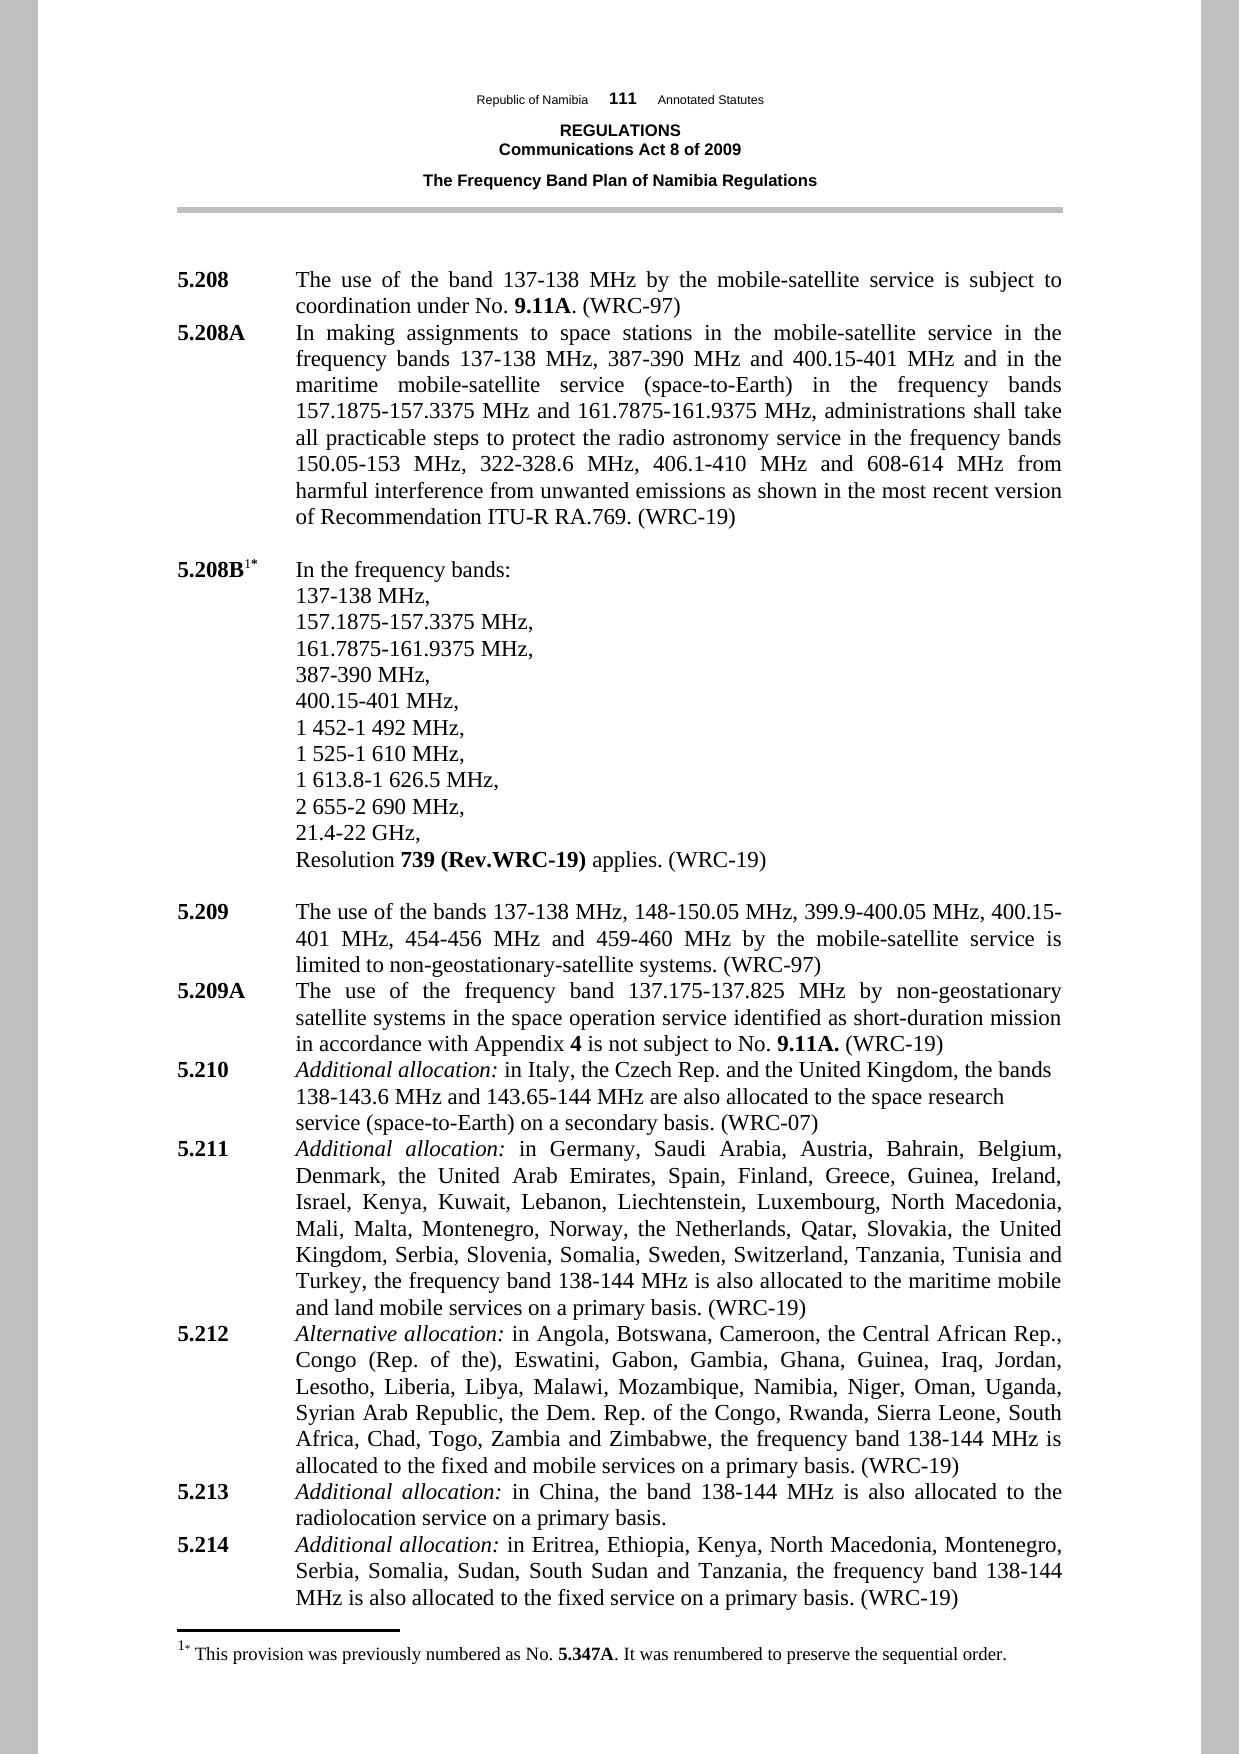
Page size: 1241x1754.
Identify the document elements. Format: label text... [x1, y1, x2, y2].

text 161.7875-161.9375 MHz, [295, 635, 1063, 661]
text 5.209 The use of the bands 137-138 MHz, 148-150.05 MHz, 399.9-400.05 MHz, 400.15-401 MHz, 454-456 MHz and 459-460 MHz by the mobile-satellite service is limited to non-geostationary-satellite systems. (WRC-97) [177, 898, 1063, 977]
text 5.208A In making assignments to space stations in the mobile-satellite service in the frequency bands 137-138 MHz, 387-390 MHz and 400.15-401 MHz and in the maritime mobile-satellite service (space-to-Earth) in the frequency bands 157.1875-157.3375 MHz and 161.7875-161.9375 MHz, administrations shall take all practicable steps to protect the radio astronomy service in the frequency bands 150.05-153 MHz, 322-328.6 MHz, 406.1-410 MHz and 608-614 MHz from harmful interference from unwanted emissions as shown in the most recent version of Recommendation ITU-R RA.769. (WRC-19) [177, 318, 1063, 529]
text 1 613.8-1 626.5 MHz, [295, 767, 1063, 793]
text 2 655-2 690 MHz, [295, 793, 1063, 819]
text 400.15-401 MHz, [295, 687, 1063, 714]
text 21.4-22 GHz, [295, 819, 1063, 846]
list 5.213 Additional allocation: in China, the band 138-144 MHz is also allocated to the radiolocation service on a primary basis. [177, 1478, 1063, 1531]
text 1 452-1 492 MHz, [295, 714, 1063, 740]
text 387-390 MHz, [295, 661, 1063, 687]
text 137-138 MHz, [295, 582, 1063, 608]
list 5.211 Additional allocation: in Germany, Saudi Arabia, Austria, Bahrain, Belgium, Denmark, the United Arab Emirates, Spain, Finland, Greece, Guinea, Ireland, Israel, Kenya, Kuwait, Lebanon, Liechtenstein, Luxembourg, North Macedonia, Mali, Malta, Montenegro, Norway, the Netherlands, Qatar, Slovakia, the United Kingdom, Serbia, Slovenia, Somalia, Sweden, Switzerland, Tanzania, Tunisia and Turkey, the frequency band 138-144 MHz is also allocated to the maritime mobile and land mobile services on a primary basis. (WRC-19) [177, 1136, 1063, 1320]
list 5.208B* In the frequency bands: [177, 556, 1063, 582]
list 5.210 Additional allocation: in Italy, the Czech Rep. and the United Kingdom, the bands 138-143.6 MHz and 143.65-144 MHz are also allocated to the space research service (space-to-Earth) on a secondary basis. (WRC-07) [177, 1056, 1063, 1136]
list 5.212 Alternative allocation: in Angola, Botswana, Cameroon, the Central African Rep., Congo (Rep. of the), Eswatini, Gabon, Gambia, Ghana, Guinea, Iraq, Jordan, Lesotho, Liberia, Libya, Malawi, Mozambique, Namibia, Niger, Oman, Uganda, Syrian Arab Republic, the Dem. Rep. of the Congo, Rwanda, Sierra Leone, South Africa, Chad, Togo, Zambia and Zimbabwe, the frequency band 138-144 MHz is allocated to the fixed and mobile services on a primary basis. (WRC-19) [177, 1320, 1063, 1478]
list 5.214 Additional allocation: in Eritrea, Ethiopia, Kenya, North Macedonia, Montenegro, Serbia, Somalia, Sudan, South Sudan and Tanzania, the frequency band 138-144 MHz is also allocated to the fixed service on a primary basis. (WRC-19) [177, 1531, 1063, 1610]
text Resolution 739 (Rev.WRC-19) applies. (WRC-19) [295, 846, 1063, 872]
text 157.1875-157.3375 MHz, [295, 608, 1063, 635]
list 5.208 The use of the band 137-138 MHz by the mobile-satellite service is subject to coordination under No. 9.11A. (WRC-97) [177, 266, 1063, 318]
list 5.209A The use of the frequency band 137.175-137.825 MHz by non-geostationary satellite systems in the space operation service identified as short-duration mission in accordance with Appendix 4 is not subject to No. 9.11A. (WRC-19) [177, 977, 1063, 1056]
text 1 525-1 610 MHz, [295, 740, 1063, 767]
